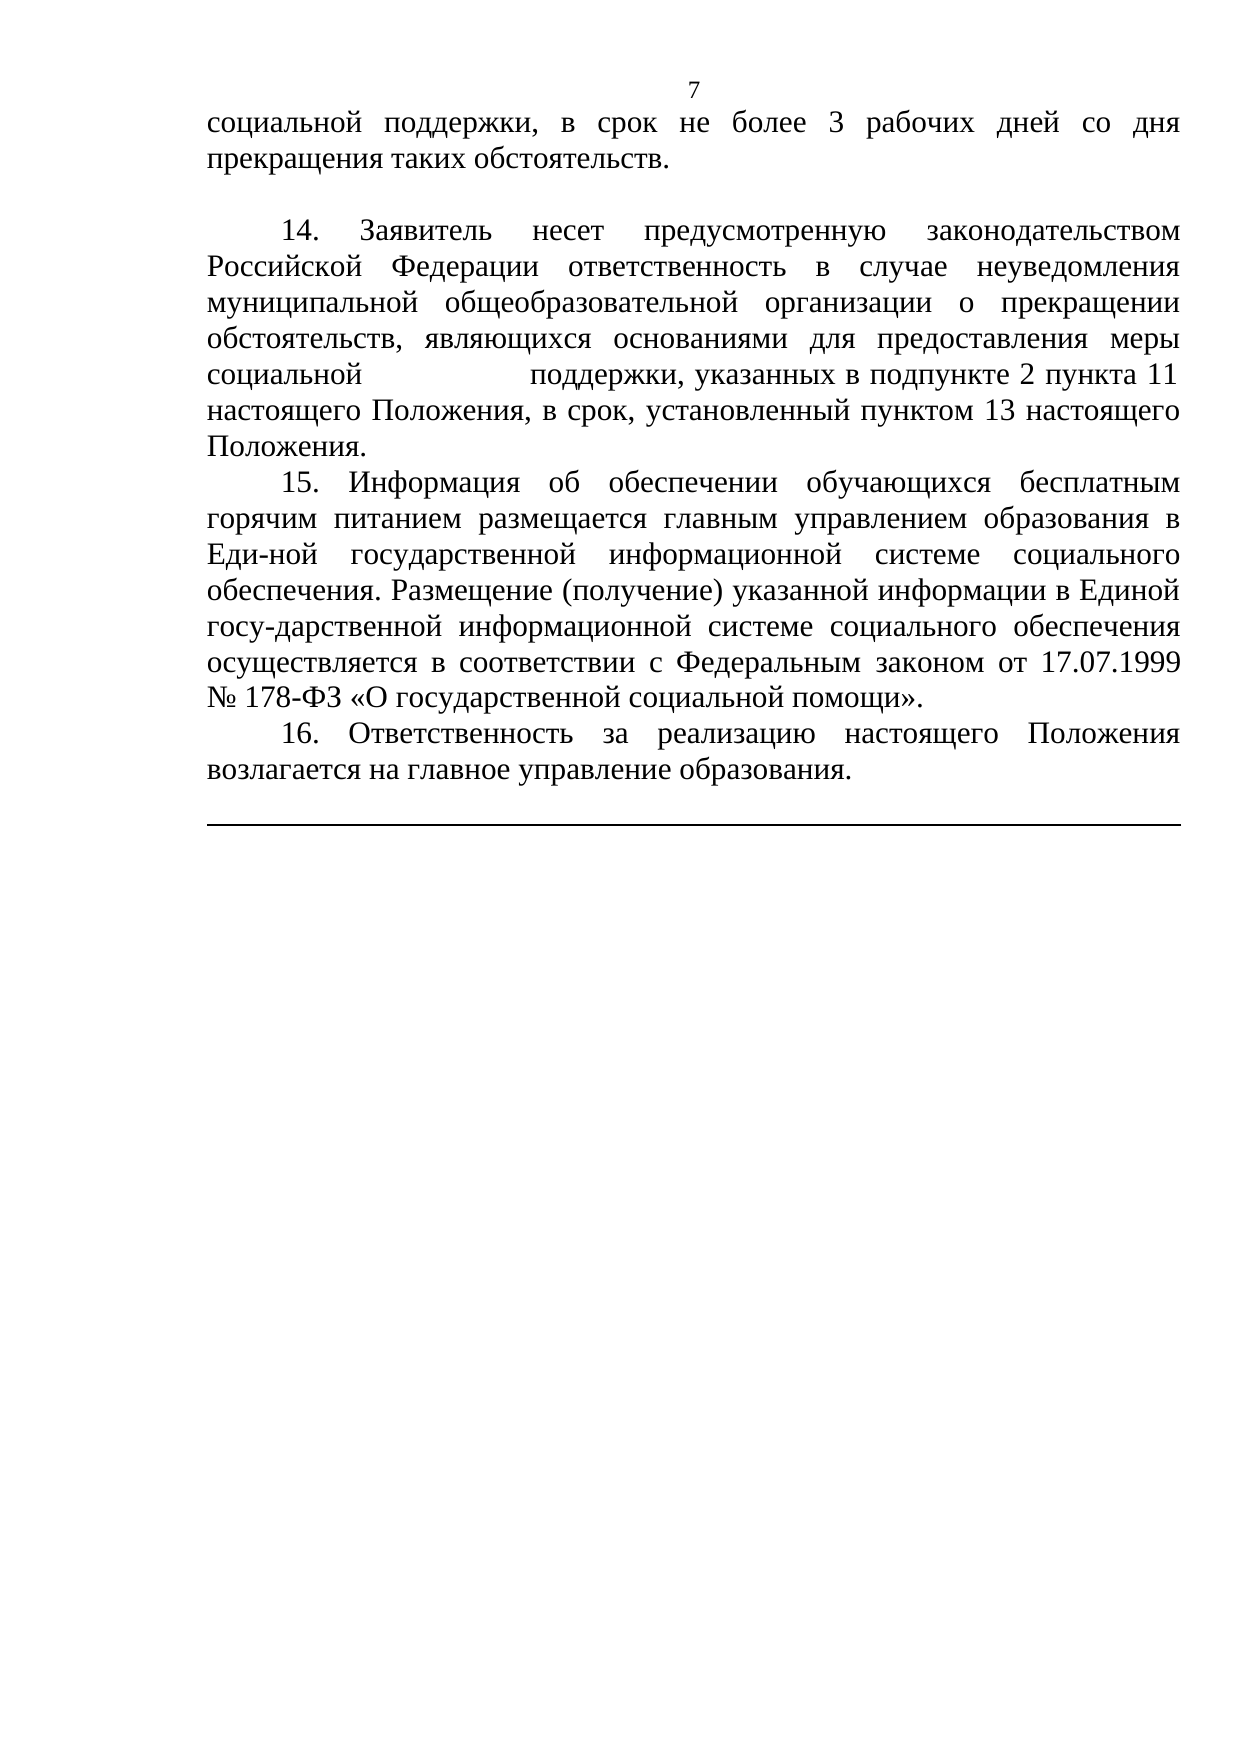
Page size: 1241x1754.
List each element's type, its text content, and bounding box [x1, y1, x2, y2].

text 15. Информация об обеспечении обучающихся бесплатным горячим питанием размещается главным управлением образования в Еди-ной государственной информационной системе социального обеспечения. Размещение (получение) указанной информации в Единой госу-дарственной информационной системе социального обеспечения осуществляется в соответствии с Федеральным законом от 17.07.1999 № 178-ФЗ «О государственной социальной помощи». [207, 463, 1181, 715]
text 14. Заявитель несет предусмотренную законодательством Российской Федерации ответственность в случае неуведомления муниципальной общеобразовательной организации о прекращении обстоятельств, являющихся основаниями для предоставления меры социальной поддержки, указанных в подпункте 2 пункта 11 настоящего Положения, в срок, установленный пунктом 13 настоящего Положения. [207, 212, 1181, 463]
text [207, 104, 1181, 176]
text 16. Ответственность за реализацию настоящего Положения возлагается на главное управление образования. [207, 715, 1181, 787]
